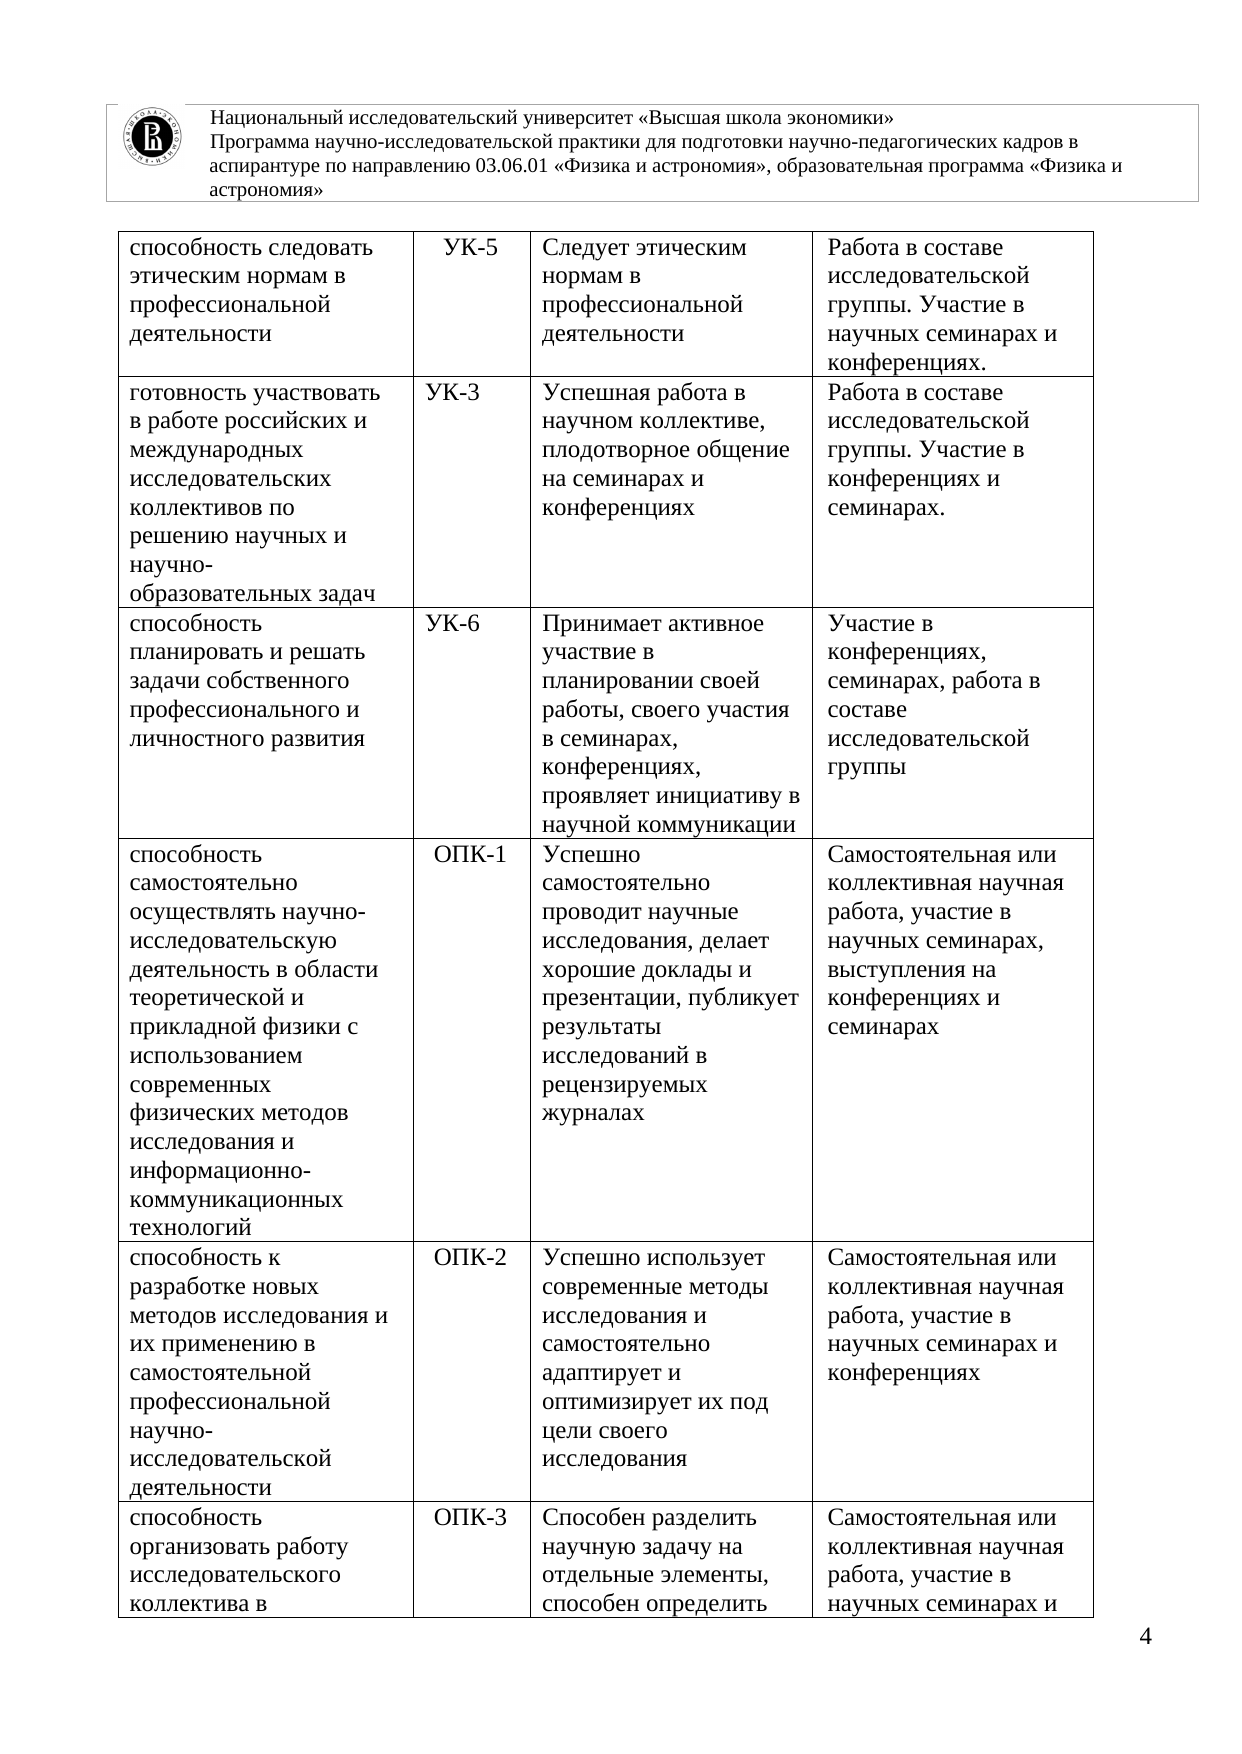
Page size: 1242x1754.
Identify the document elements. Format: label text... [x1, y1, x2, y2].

table_cell Самостоятельная или коллективная научная работа, участие в научных семинарах, выступления на конференциях и семинарах [813, 839, 1093, 1241]
table_cell Работа в составе исследовательской группы. Участие в конференциях и семинарах. [813, 377, 1093, 607]
picture [118, 104, 186, 169]
table_cell Следует этическим нормам в профессиональной деятельности [531, 232, 812, 376]
table_cell Успешно использует современные методы исследования и самостоятельно адаптирует и оптимизирует их под цели своего исследования [531, 1242, 812, 1501]
table_cell готовность участвовать в работе российских и международных исследовательских коллективов по решению научных и научно-образовательных задач [119, 377, 413, 607]
table_cell способность планировать и решать задачи собственного профессионального и личностного развития [119, 608, 413, 838]
table_cell ОПК-1 [414, 839, 530, 1241]
table_cell способность организовать работу исследовательского коллектива в профессиональной деятельности [119, 1502, 413, 1617]
table_cell ОПК-3 [414, 1502, 530, 1617]
table_cell Принимает активное участвие в планировании своей работы, своего участия в семинарах, конференциях, проявляет инициативу в научной коммуникации [531, 608, 812, 838]
table_cell способность самостоятельно осуществлять научно-исследовательскую деятельность в области теоретической и прикладной физики с использованием современных физических методов исследования и информационно-коммуникационных технологий [119, 839, 413, 1241]
table_cell УК-5 [414, 232, 530, 376]
table_cell способность следовать этическим нормам в профессиональной деятельности [119, 232, 413, 376]
table_cell Работа в составе исследовательской группы. Участие в научных семинарах и конференциях. [813, 232, 1093, 376]
table_cell Участие в конференциях, семинарах, работа в составе исследовательской группы [813, 608, 1093, 838]
table_cell Самостоятельная или коллективная научная работа, участие в научных семинарах и конференциях [813, 1242, 1093, 1501]
table_cell ОПК-2 [414, 1242, 530, 1501]
table_cell УК-6 [414, 608, 530, 838]
table_cell способность к разработке новых методов исследования и их применению в самостоятельной профессиональной научно-исследовательской деятельности [119, 1242, 413, 1501]
table_cell Успешная работа в научном коллективе, плодотворное общение на семинарах и конференциях [531, 377, 812, 607]
table_cell Успешно самостоятельно проводит научные исследования, делает хорошие доклады и презентации, публикует результаты исследований в рецензируемых журналах [531, 839, 812, 1241]
table_cell УК-3 [414, 377, 530, 607]
